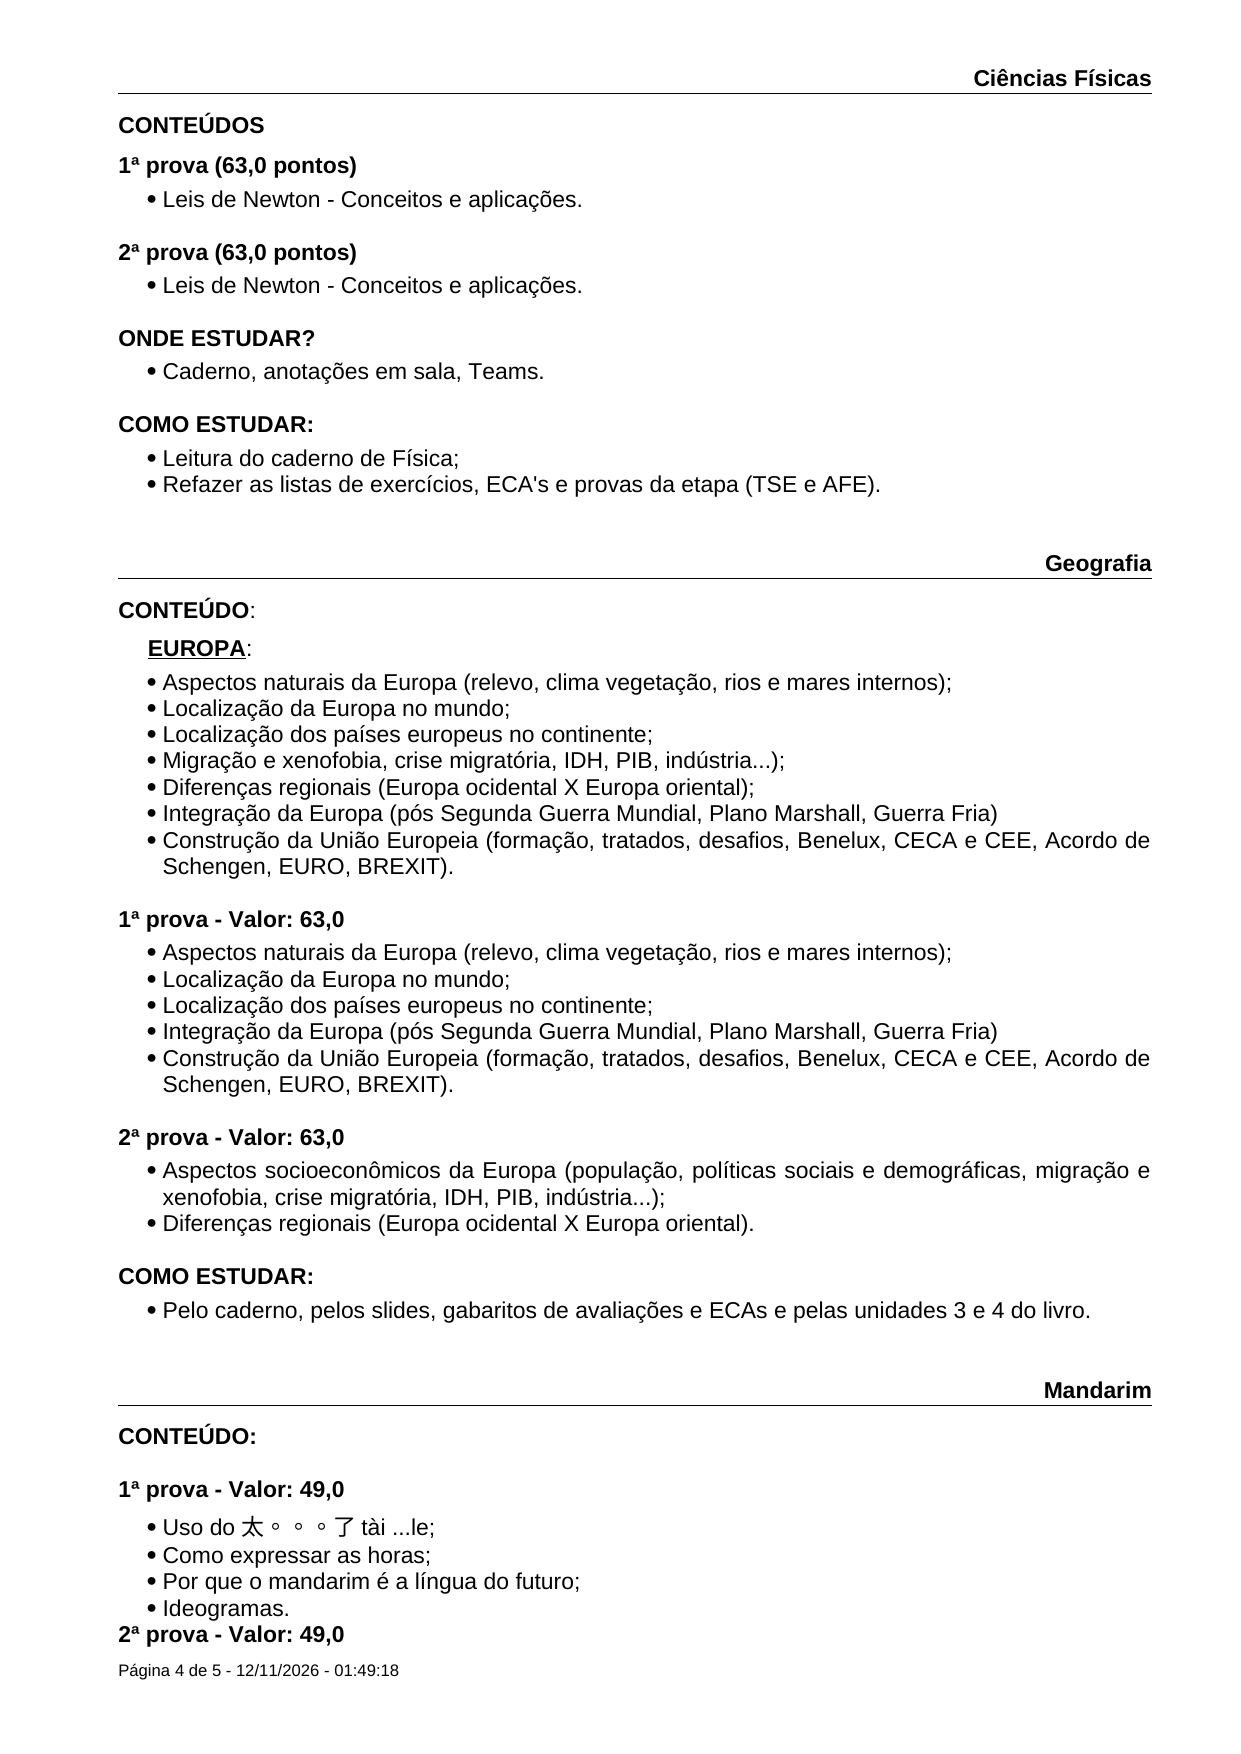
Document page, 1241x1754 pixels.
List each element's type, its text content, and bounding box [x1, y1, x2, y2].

text 2ª prova - Valor: 63,0 [118, 1124, 1152, 1150]
list Migração e xenofobia, crise migratória, IDH, PIB, indústria...); [148, 747, 1152, 774]
list Leis de Newton - Conceitos e aplicações. [148, 272, 1152, 298]
text 1ª prova (63,0 pontos) [118, 152, 1152, 179]
text CONTEÚDO: [118, 1423, 1152, 1449]
list Integração da Europa (pós Segunda Guerra Mundial, Plano Marshall, Guerra Fria) [148, 1018, 1152, 1044]
list Integração da Europa (pós Segunda Guerra Mundial, Plano Marshall, Guerra Fria) [148, 800, 1152, 827]
list Leis de Newton - Conceitos e aplicações. [148, 186, 1152, 212]
list Por que o mandarim é a língua do futuro; [148, 1568, 1152, 1595]
list Construção da União Europeia (formação, tratados, desafios, Benelux, CECA e CEE, Acordo de Schengen, EURO, BREXIT). [148, 1044, 1152, 1097]
list Diferenças regionais (Europa ocidental X Europa oriental); [148, 774, 1152, 800]
list Localização dos países europeus no continente; [148, 721, 1152, 747]
text CONTEÚDOS [118, 112, 1152, 138]
list Aspectos naturais da Europa (relevo, clima vegetação, rios e mares internos); [148, 939, 1152, 966]
text Ciências Físicas [118, 65, 1152, 93]
text CONTEÚDO: [118, 597, 1152, 623]
list Pelo caderno, pelos slides, gabaritos de avaliações e ECAs e pelas unidades 3 e 4 do livro. [148, 1297, 1152, 1324]
list Diferenças regionais (Europa ocidental X Europa oriental). [148, 1210, 1152, 1236]
list Aspectos naturais da Europa (relevo, clima vegetação, rios e mares internos); [148, 668, 1152, 695]
list Localização da Europa no mundo; [148, 966, 1152, 992]
text COMO ESTUDAR: [118, 411, 1152, 437]
list Localização dos países europeus no continente; [148, 992, 1152, 1018]
text ONDE ESTUDAR? [118, 325, 1152, 351]
text 1ª prova - Valor: 63,0 [118, 906, 1152, 932]
list Europa: [148, 635, 1152, 661]
list Construção da União Europeia (formação, tratados, desafios, Benelux, CECA e CEE, Acordo de Schengen, EURO, BREXIT). [148, 827, 1152, 879]
text 2ª prova - Valor: 49,0 [118, 1621, 1152, 1647]
list Como expressar as horas; [148, 1542, 1152, 1568]
text Mandarim [118, 1377, 1152, 1405]
text Como estudar: [118, 1263, 1152, 1289]
list Caderno, anotações em sala, Teams. [148, 358, 1152, 385]
list Aspectos socioeconômicos da Europa (população, políticas sociais e demográficas, migração e xenofobia, crise migratória, IDH, PIB, indústria...); [148, 1157, 1152, 1210]
list Ideogramas. [148, 1595, 1152, 1621]
text 2ª prova (63,0 pontos) [118, 238, 1152, 265]
list Localização da Europa no mundo; [148, 695, 1152, 721]
list Uso do 太。。。了 tài ...le; [148, 1511, 1152, 1542]
list Leitura do caderno de Física; [148, 444, 1152, 471]
text Geografia [118, 550, 1152, 578]
list Refazer as listas de exercícios, ECA's e provas da etapa (TSE e AFE). [148, 471, 1152, 497]
text 1ª prova - Valor: 49,0 [118, 1476, 1152, 1502]
